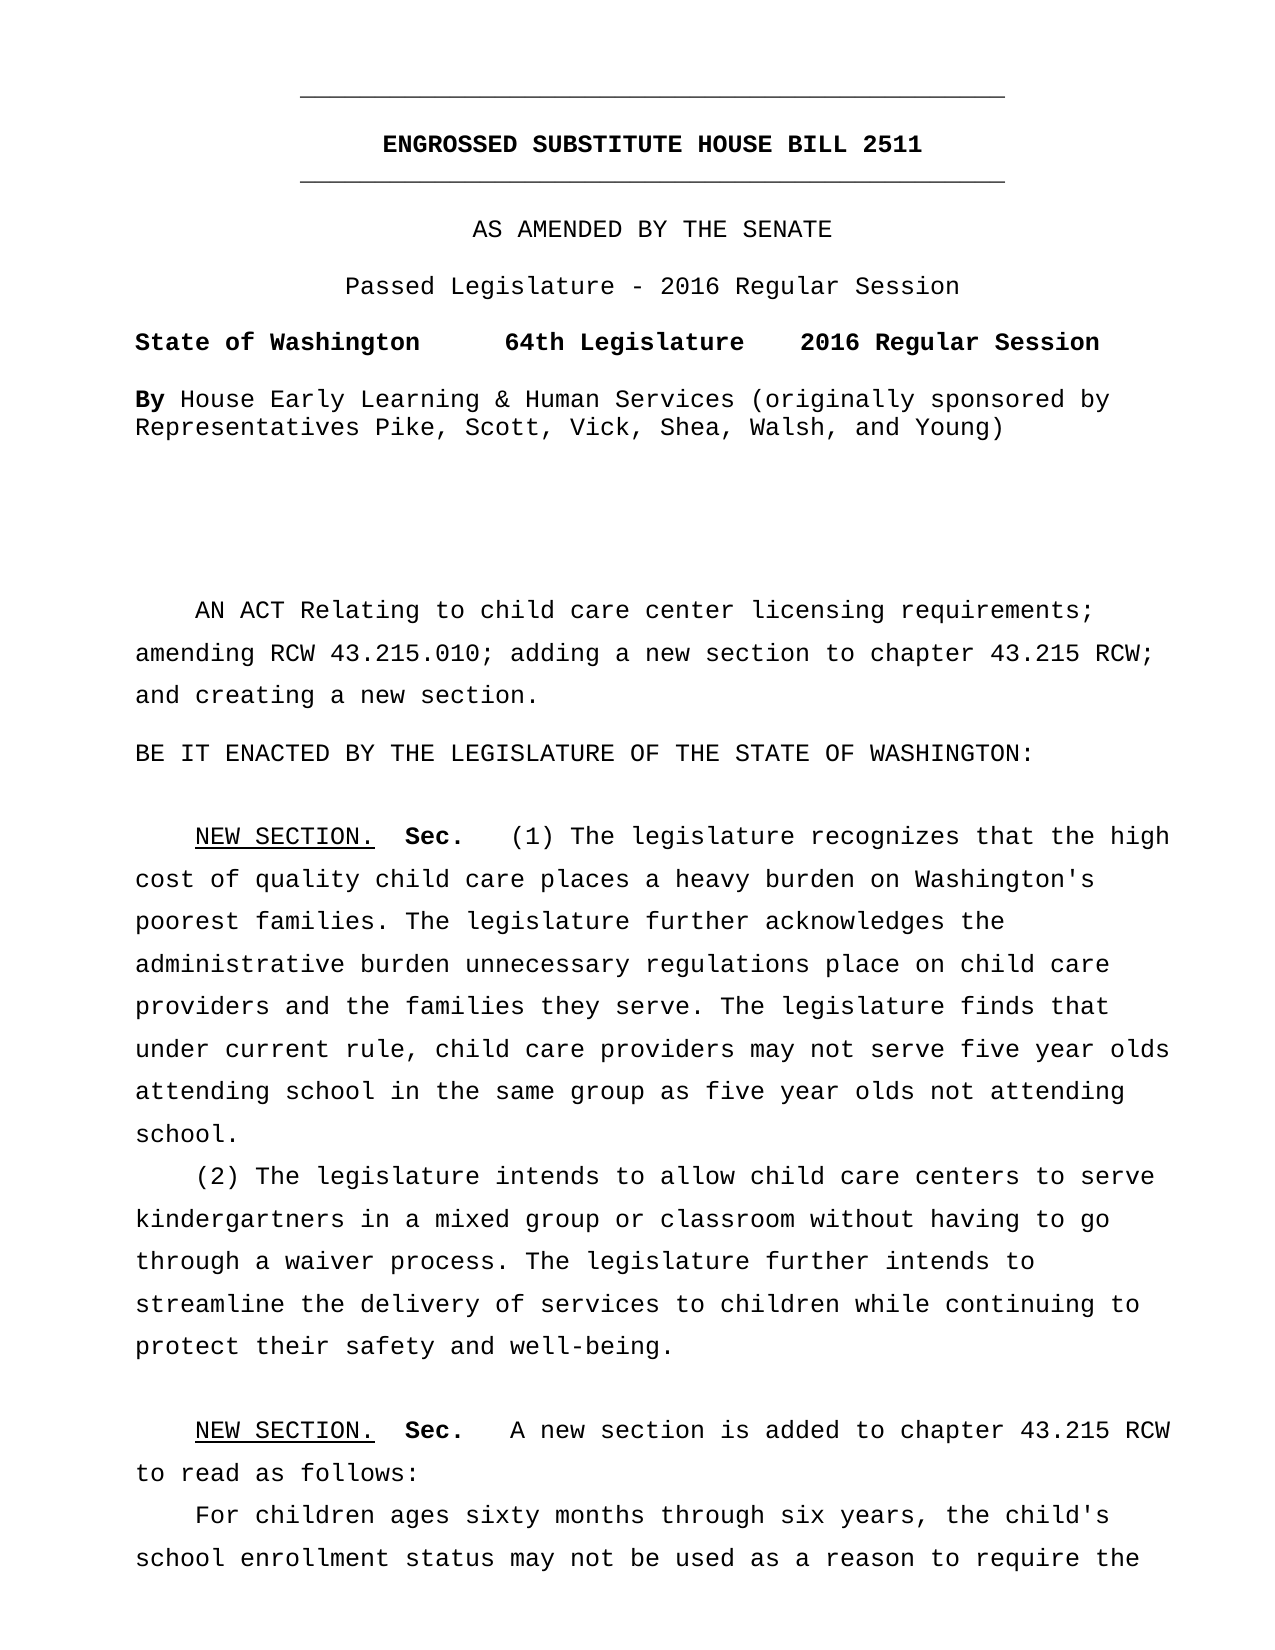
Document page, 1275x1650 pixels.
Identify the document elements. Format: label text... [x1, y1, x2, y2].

text (2) The legislature intends to allow child care centers to serve kindergartners in a mixed group or classroom without having to go through a waiver process. The legislature further intends to streamline the delivery of services to children while continuing to protect their safety and well-being. [135, 1151, 1170, 1363]
text _______________________________________________ [135, 160, 1170, 188]
text AN ACT Relating to child care center licensing requirements; amending RCW 43.215.010; adding a new section to chapter 43.215 RCW; and creating a new section. [135, 585, 1170, 712]
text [135, 1490, 1170, 1575]
text NEW SECTION. Sec. A new section is added to chapter 43.215 RCW to read as follows: [135, 1405, 1170, 1490]
text By House Early Learning & Human Services (originally sponsored by Representatives Pike, Scott, Vick, Shea, Walsh, and Young) [135, 387, 1170, 443]
text NEW SECTION. Sec. (1) The legislature recognizes that the high cost of quality child care places a heavy burden on Washington's poorest families. The legislature further acknowledges the administrative burden unnecessary regulations place on child care providers and the families they serve. The legislature finds that under current rule, child care providers may not serve five year olds attending school in the same group as five year olds not attending school. [135, 811, 1170, 1151]
text _______________________________________________ [135, 75, 1170, 103]
text ENGROSSED SUBSTITUTE HOUSE BILL 2511 [135, 132, 1170, 160]
text BE IT ENACTED BY THE LEGISLATURE OF THE STATE OF WASHINGTON: [135, 741, 1170, 769]
text State of Washington 64th Legislature 2016 Regular Session [135, 330, 1170, 358]
text Passed Legislature - 2016 Regular Session [135, 273, 1170, 302]
text AS AMENDED BY THE SENATE [135, 217, 1170, 245]
